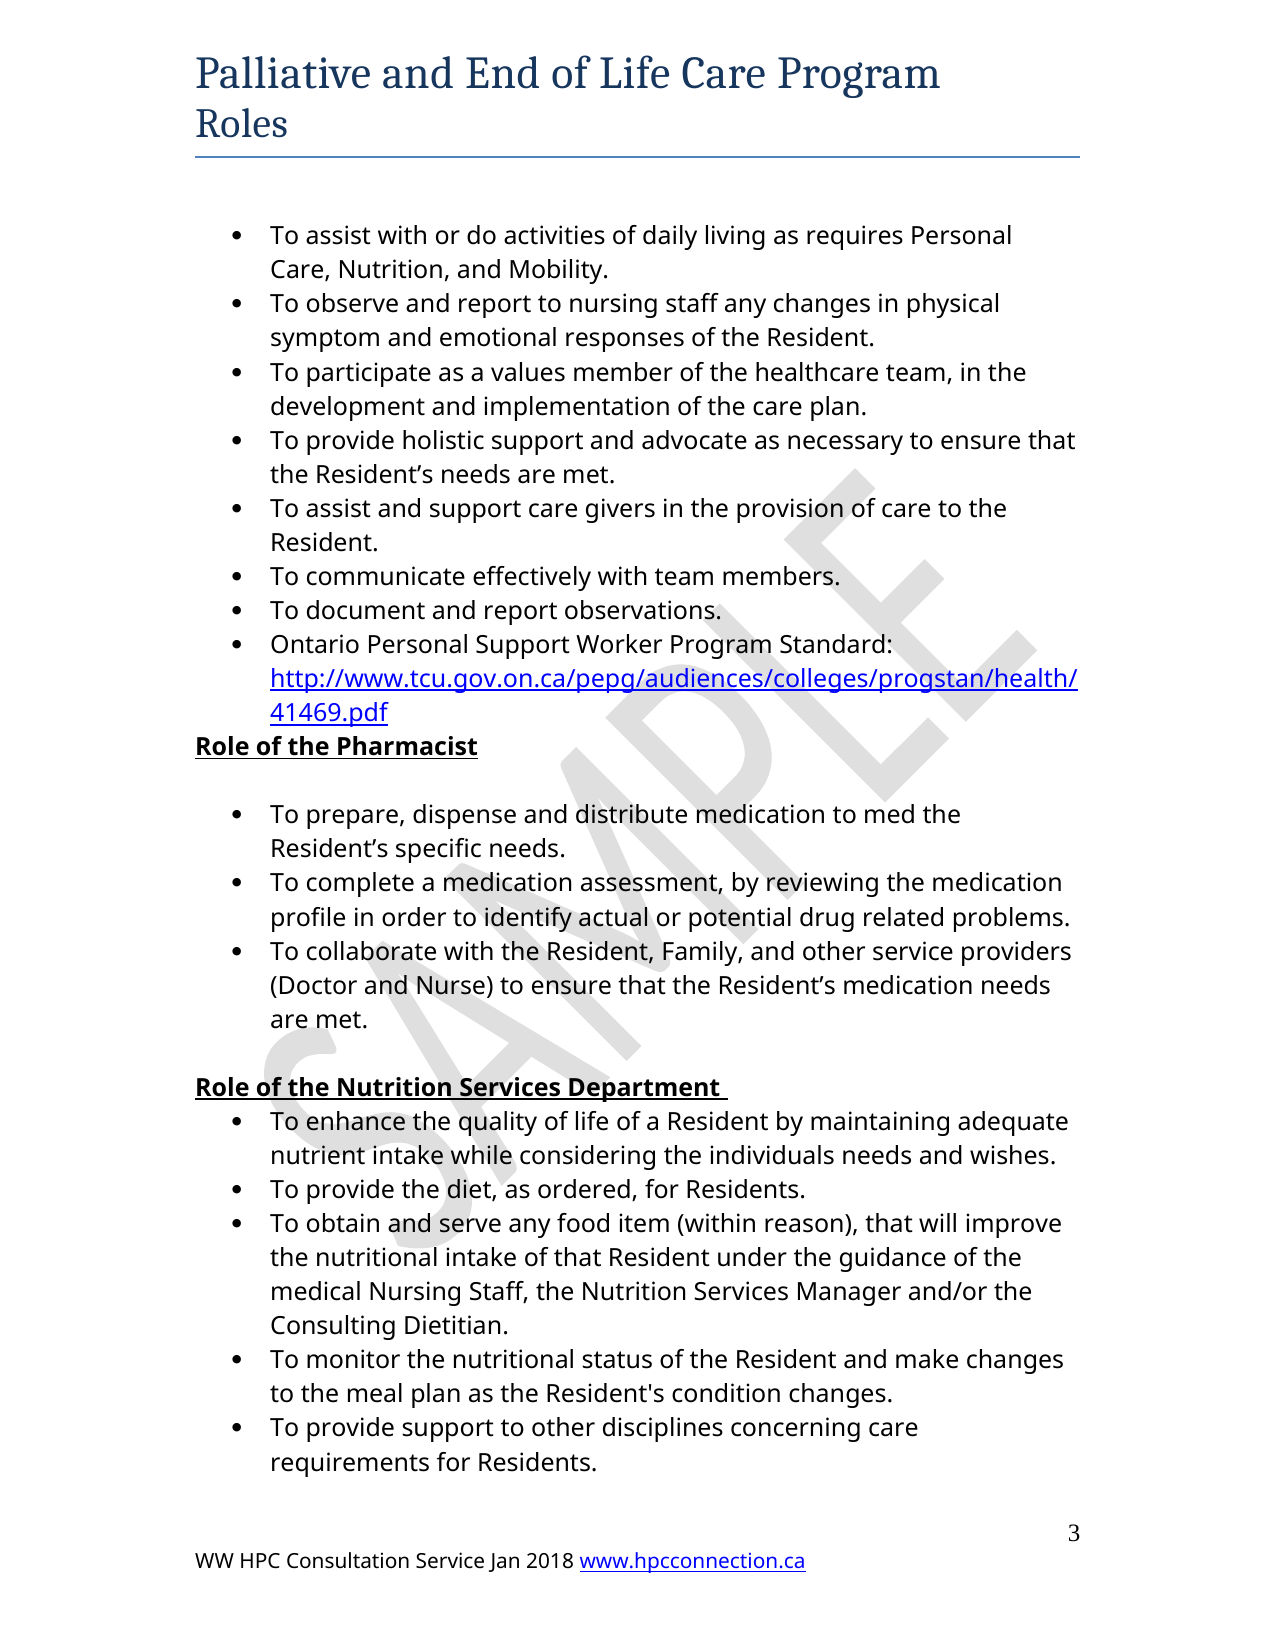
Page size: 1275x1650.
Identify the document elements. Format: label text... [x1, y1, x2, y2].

list To communicate effectively with team members. [232, 558, 1080, 593]
text Role of the Pharmacist [195, 729, 1080, 763]
list To collaborate with the Resident, Family, and other service providers (Doctor and Nurse) to ensure that the Resident’s medication needs are met. [232, 933, 1080, 1035]
list To assist with or do activities of daily living as requires Personal Care, Nutrition, and Mobility. [232, 218, 1080, 286]
list To document and report observations. [232, 593, 1080, 627]
list To provide support to other disciplines concerning care requirements for Residents. [232, 1410, 1080, 1478]
list Ontario Personal Support Worker Program Standard: http://www.tcu.gov.on.ca/pepg/audiences/colleges/progstan/health/41469.pdf [232, 627, 1080, 729]
list To provide holistic support and advocate as necessary to ensure that the Resident’s needs are met. [232, 422, 1080, 490]
list To participate as a values member of the healthcare team, in the development and implementation of the care plan. [232, 354, 1080, 422]
list To prepare, dispense and distribute medication to med the Resident’s specific needs. [232, 797, 1080, 865]
list To observe and report to nursing staff any changes in physical symptom and emotional responses of the Resident. [232, 286, 1080, 354]
list To assist and support care givers in the provision of care to the Resident. [232, 490, 1080, 558]
text Role of the Nutrition Services Department [195, 1069, 1080, 1103]
list To obtain and serve any food item (within reason), that will improve the nutritional intake of that Resident under the guidance of the medical Nursing Staff, the Nutrition Services Manager and/or the Consulting Dietitian. [232, 1206, 1080, 1342]
list To enhance the quality of life of a Resident by maintaining adequate nutrient intake while considering the individuals needs and wishes. [232, 1103, 1080, 1172]
list To provide the diet, as ordered, for Residents. [232, 1172, 1080, 1206]
list To complete a medication assessment, by reviewing the medication profile in order to identify actual or potential drug related problems. [232, 865, 1080, 933]
list To monitor the nutritional status of the Resident and make changes to the meal plan as the Resident's condition changes. [232, 1342, 1080, 1410]
